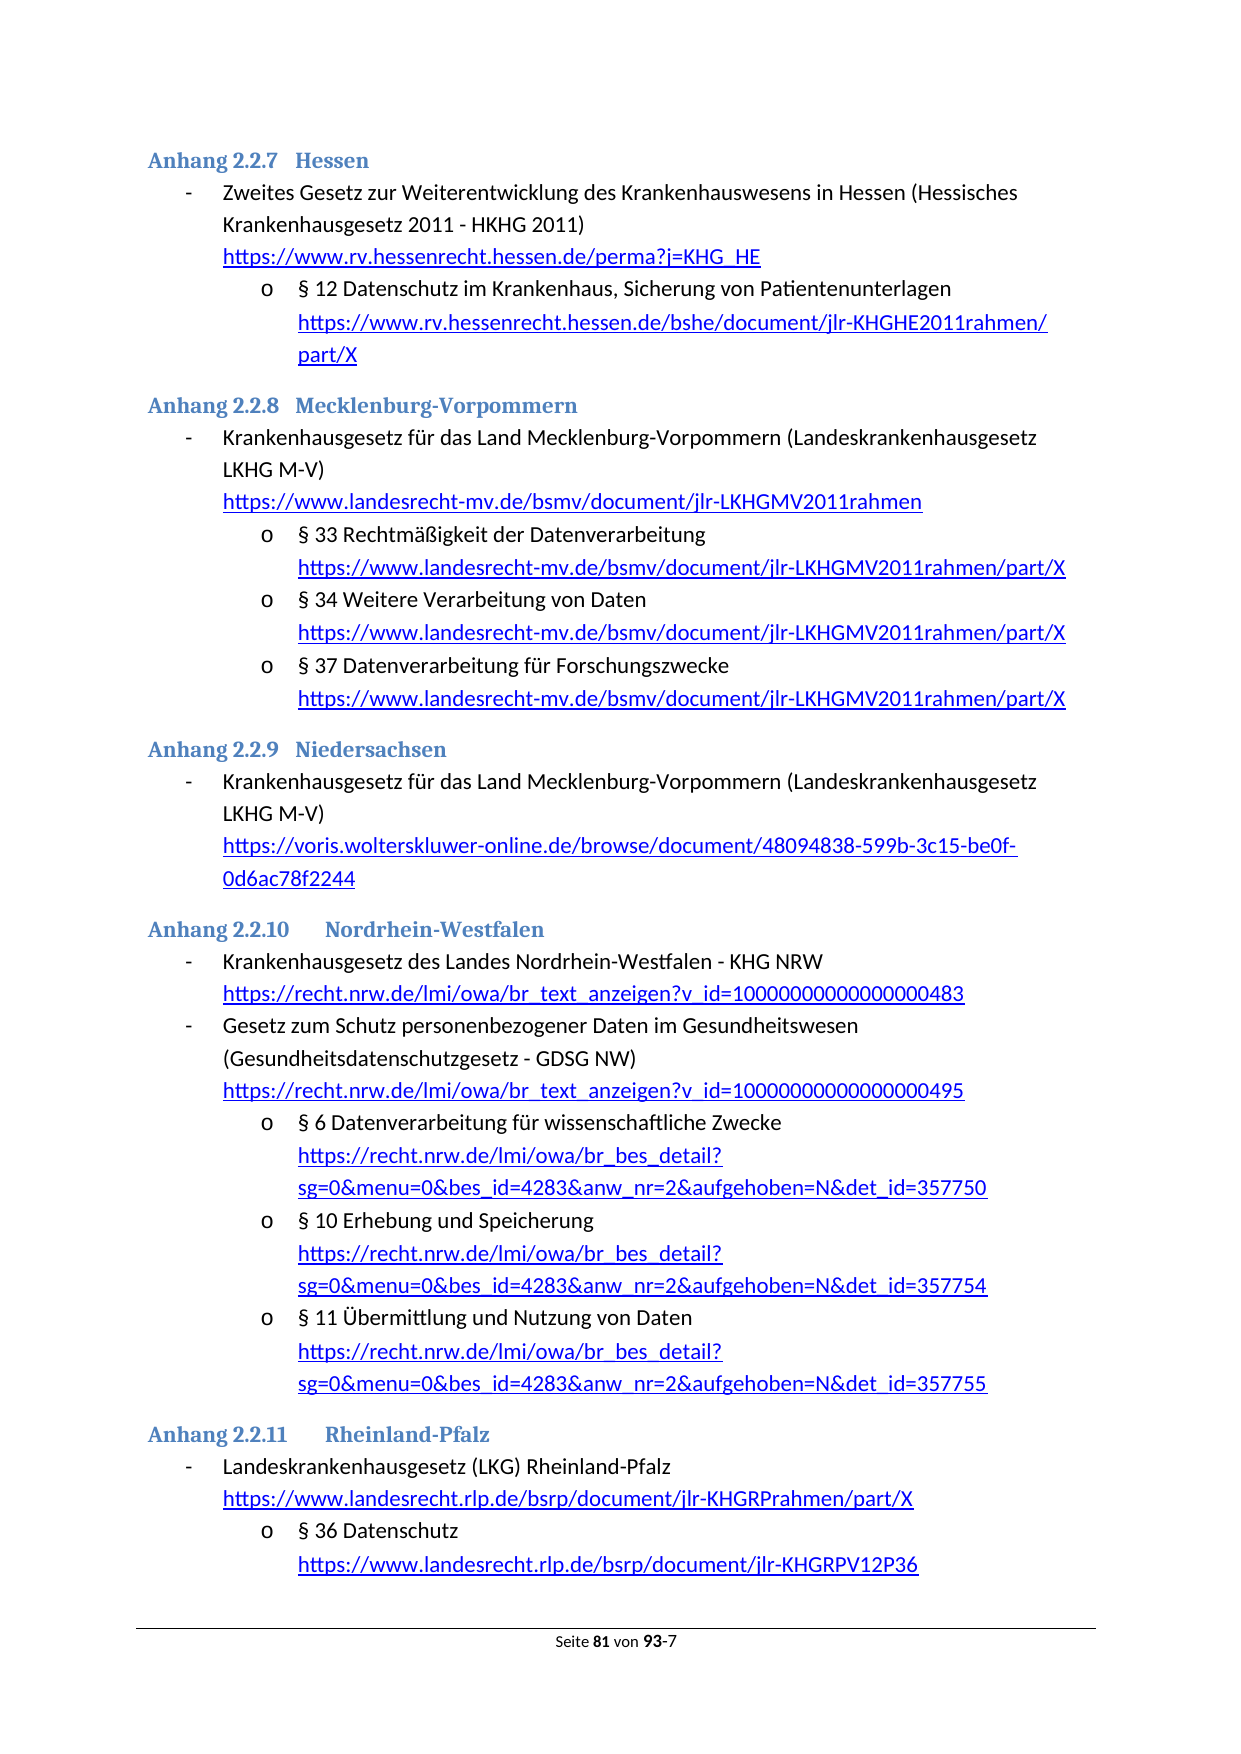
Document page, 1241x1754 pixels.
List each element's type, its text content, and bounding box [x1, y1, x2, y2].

list Gesetz zum Schutz personenbezogener Daten im Gesundheitswesen (Gesundheitsdatenschutzgesetz - GDSG NW) https://recht.nrw.de/lmi/owa/br_text_anzeigen?v_id=10000000000000000495 [185, 1011, 1093, 1104]
list § 6 Datenverarbeitung für wissenschaftliche Zwecke https://recht.nrw.de/lmi/owa/br_bes_detail?sg=0&menu=0&bes_id=4283&anw_nr=2&aufgehoben=N&det_id=357750 [260, 1108, 1093, 1202]
list Hessen [148, 148, 1093, 174]
list Krankenhausgesetz des Landes Nordrhein-Westfalen - KHG NRW https://recht.nrw.de/lmi/owa/br_text_anzeigen?v_id=10000000000000000483 [185, 947, 1093, 1007]
list § 11 Übermittlung und Nutzung von Daten https://recht.nrw.de/lmi/owa/br_bes_detail?sg=0&menu=0&bes_id=4283&anw_nr=2&aufgehoben=N&det_id=357755 [260, 1303, 1093, 1397]
list Nordrhein-Westfalen [148, 917, 1093, 943]
list Rheinland-Pfalz [148, 1422, 1093, 1448]
list § 34 Weitere Verarbeitung von Daten https://www.landesrecht-mv.de/bsmv/document/jlr-LKHGMV2011rahmen/part/X [260, 585, 1093, 647]
list § 10 Erhebung und Speicherung https://recht.nrw.de/lmi/owa/br_bes_detail?sg=0&menu=0&bes_id=4283&anw_nr=2&aufgehoben=N&det_id=357754 [260, 1206, 1093, 1299]
list § 12 Datenschutz im Krankenhaus, Sicherung von Patientenunterlagen https://www.rv.hessenrecht.hessen.de/bshe/document/jlr-KHGHE2011rahmen/part/X [260, 274, 1093, 368]
list Zweites Gesetz zur Weiterentwicklung des Krankenhauswesens in Hessen (Hessisches Krankenhausgesetz 2011 - HKHG 2011) https://www.rv.hessenrecht.hessen.de/perma?j=KHG_HE [185, 178, 1093, 270]
list § 37 Datenverarbeitung für Forschungszwecke https://www.landesrecht-mv.de/bsmv/document/jlr-LKHGMV2011rahmen/part/X [260, 651, 1093, 712]
list Landeskrankenhausgesetz (LKG) Rheinland-Pfalz https://www.landesrecht.rlp.de/bsrp/document/jlr-KHGRPrahmen/part/X [185, 1452, 1093, 1512]
list § 36 Datenschutz https://www.landesrecht.rlp.de/bsrp/document/jlr-KHGRPV12P36 [260, 1517, 1093, 1578]
list Mecklenburg-Vorpommern [148, 393, 1093, 419]
list Krankenhausgesetz für das Land Mecklenburg-Vorpommern (Landeskrankenhausgesetz LKHG M-V) https://voris.wolterskluwer-online.de/browse/document/48094838-599b-3c15-be0f-0d6ac78f2244 [185, 767, 1093, 892]
list Krankenhausgesetz für das Land Mecklenburg-Vorpommern (Landeskrankenhausgesetz LKHG M-V) https://www.landesrecht-mv.de/bsmv/document/jlr-LKHGMV2011rahmen [185, 423, 1093, 516]
list Niedersachsen [148, 737, 1093, 763]
list § 33 Rechtmäßigkeit der Datenverarbeitung https://www.landesrecht-mv.de/bsmv/document/jlr-LKHGMV2011rahmen/part/X [260, 520, 1093, 581]
